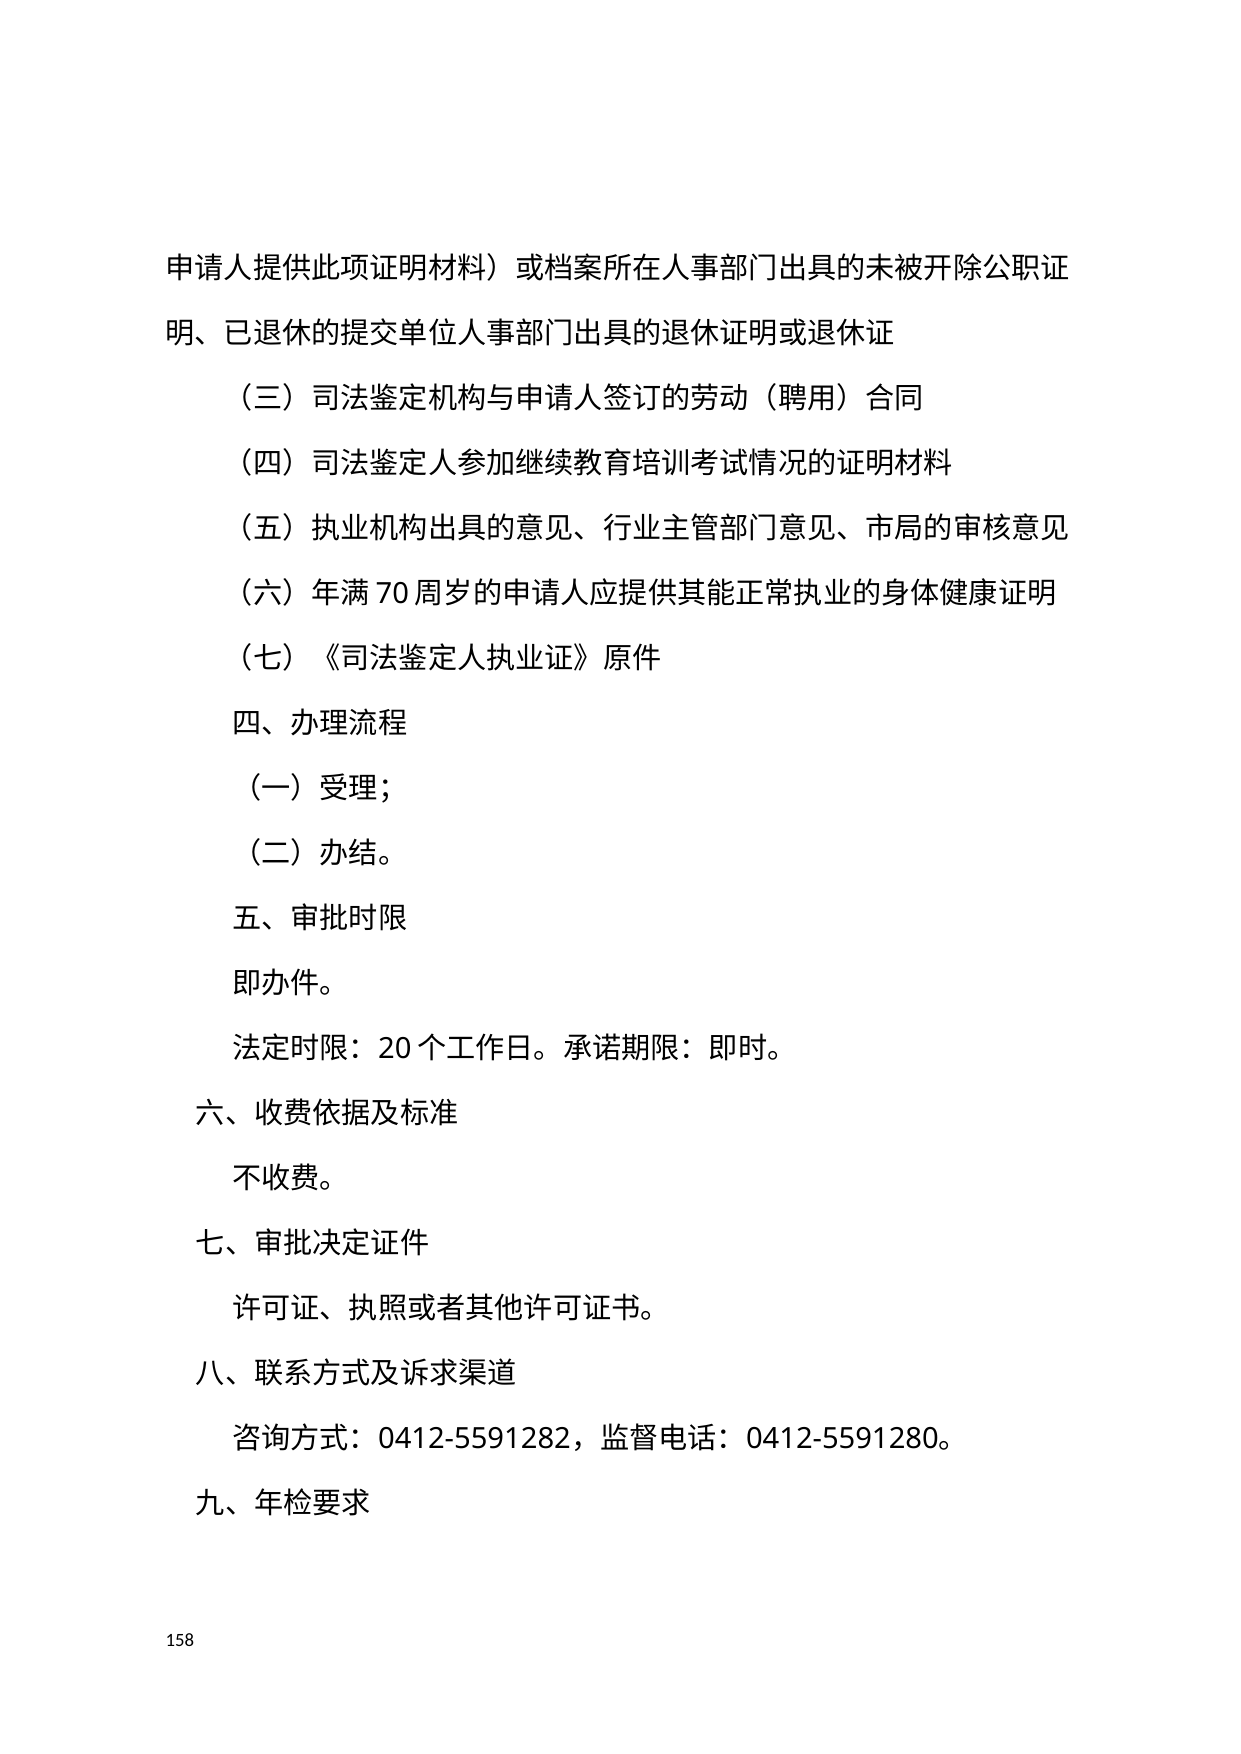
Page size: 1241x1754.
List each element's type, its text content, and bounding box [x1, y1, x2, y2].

text 许可证、执照或者其他许可证书。 [165, 1273, 1087, 1338]
text 九、年检要求 [165, 1468, 1087, 1533]
text （一）受理； [165, 753, 1087, 818]
text 五、审批时限 [165, 883, 1087, 948]
list （三）司法鉴定机构与申请人签订的劳动（聘用）合同 [165, 363, 1087, 428]
text 咨询方式：0412-5591282，监督电话：0412-5591280。 [165, 1403, 1087, 1468]
text 七、审批决定证件 [165, 1208, 1087, 1273]
text 四、办理流程 [165, 688, 1087, 753]
text 不收费。 [165, 1143, 1087, 1208]
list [165, 233, 1087, 363]
list （七）《司法鉴定人执业证》原件 [165, 623, 1087, 688]
text 八、联系方式及诉求渠道 [165, 1338, 1087, 1403]
text 六、收费依据及标准 [165, 1078, 1087, 1143]
text （二）办结。 [165, 818, 1087, 883]
text 法定时限：20个工作日。承诺期限：即时。 [165, 1013, 1087, 1078]
list （五）执业机构出具的意见、行业主管部门意见、市局的审核意见 [165, 493, 1087, 558]
list （六）年满70周岁的申请人应提供其能正常执业的身体健康证明 [165, 558, 1087, 623]
list （四）司法鉴定人参加继续教育培训考试情况的证明材料 [165, 428, 1087, 493]
text 即办件。 [165, 948, 1087, 1013]
